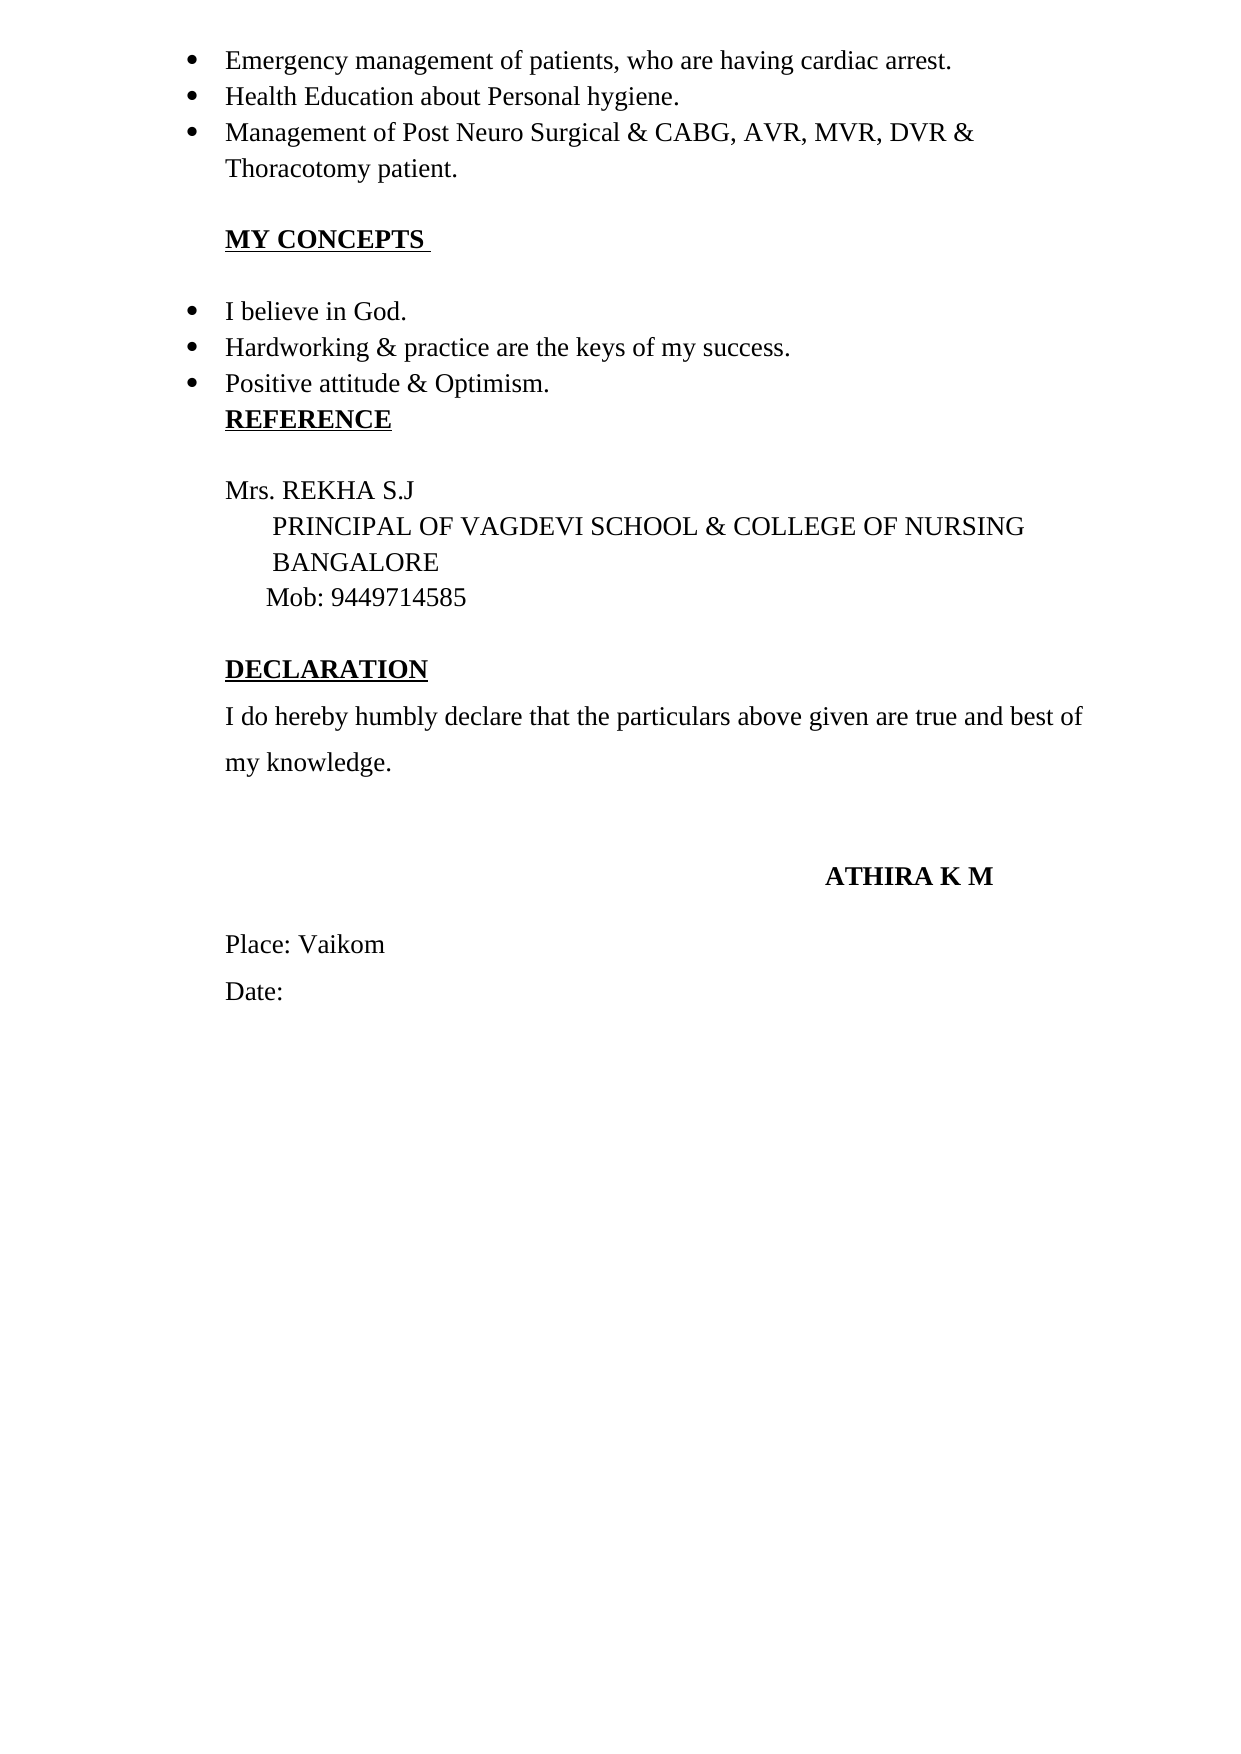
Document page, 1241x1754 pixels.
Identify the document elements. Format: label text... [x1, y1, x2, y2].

list Positive attitude & Optimism. [187, 367, 1090, 398]
text ATHIRA K M [150, 860, 1090, 892]
list I do hereby humbly declare that the particulars above given are true and best of my knowledge. [225, 699, 1090, 777]
list Emergency management of patients, who are having cardiac arrest. [187, 44, 1090, 76]
list PRINCIPAL OF VAGDEVI SCHOOL & COLLEGE OF NURSING [225, 510, 1090, 541]
list Mob: 9449714585 [225, 581, 1090, 613]
list Hardworking & practice are the keys of my success. [187, 331, 1090, 362]
list Health Education about Personal hygiene. [187, 80, 1090, 112]
list BANGALORE [225, 546, 1090, 577]
list Place: Vaikom [225, 928, 1090, 959]
list MY CONCEPTS [225, 223, 1090, 255]
list Date: [225, 974, 1090, 1006]
list Management of Post Neuro Surgical & CABG, AVR, MVR, DVR & Thoracotomy patient. [187, 116, 1090, 183]
list Mrs. REKHA S.J [225, 474, 1090, 505]
list REFERENCE [225, 403, 1090, 434]
list DECLARATION [225, 653, 1090, 684]
list I believe in God. [187, 295, 1090, 326]
